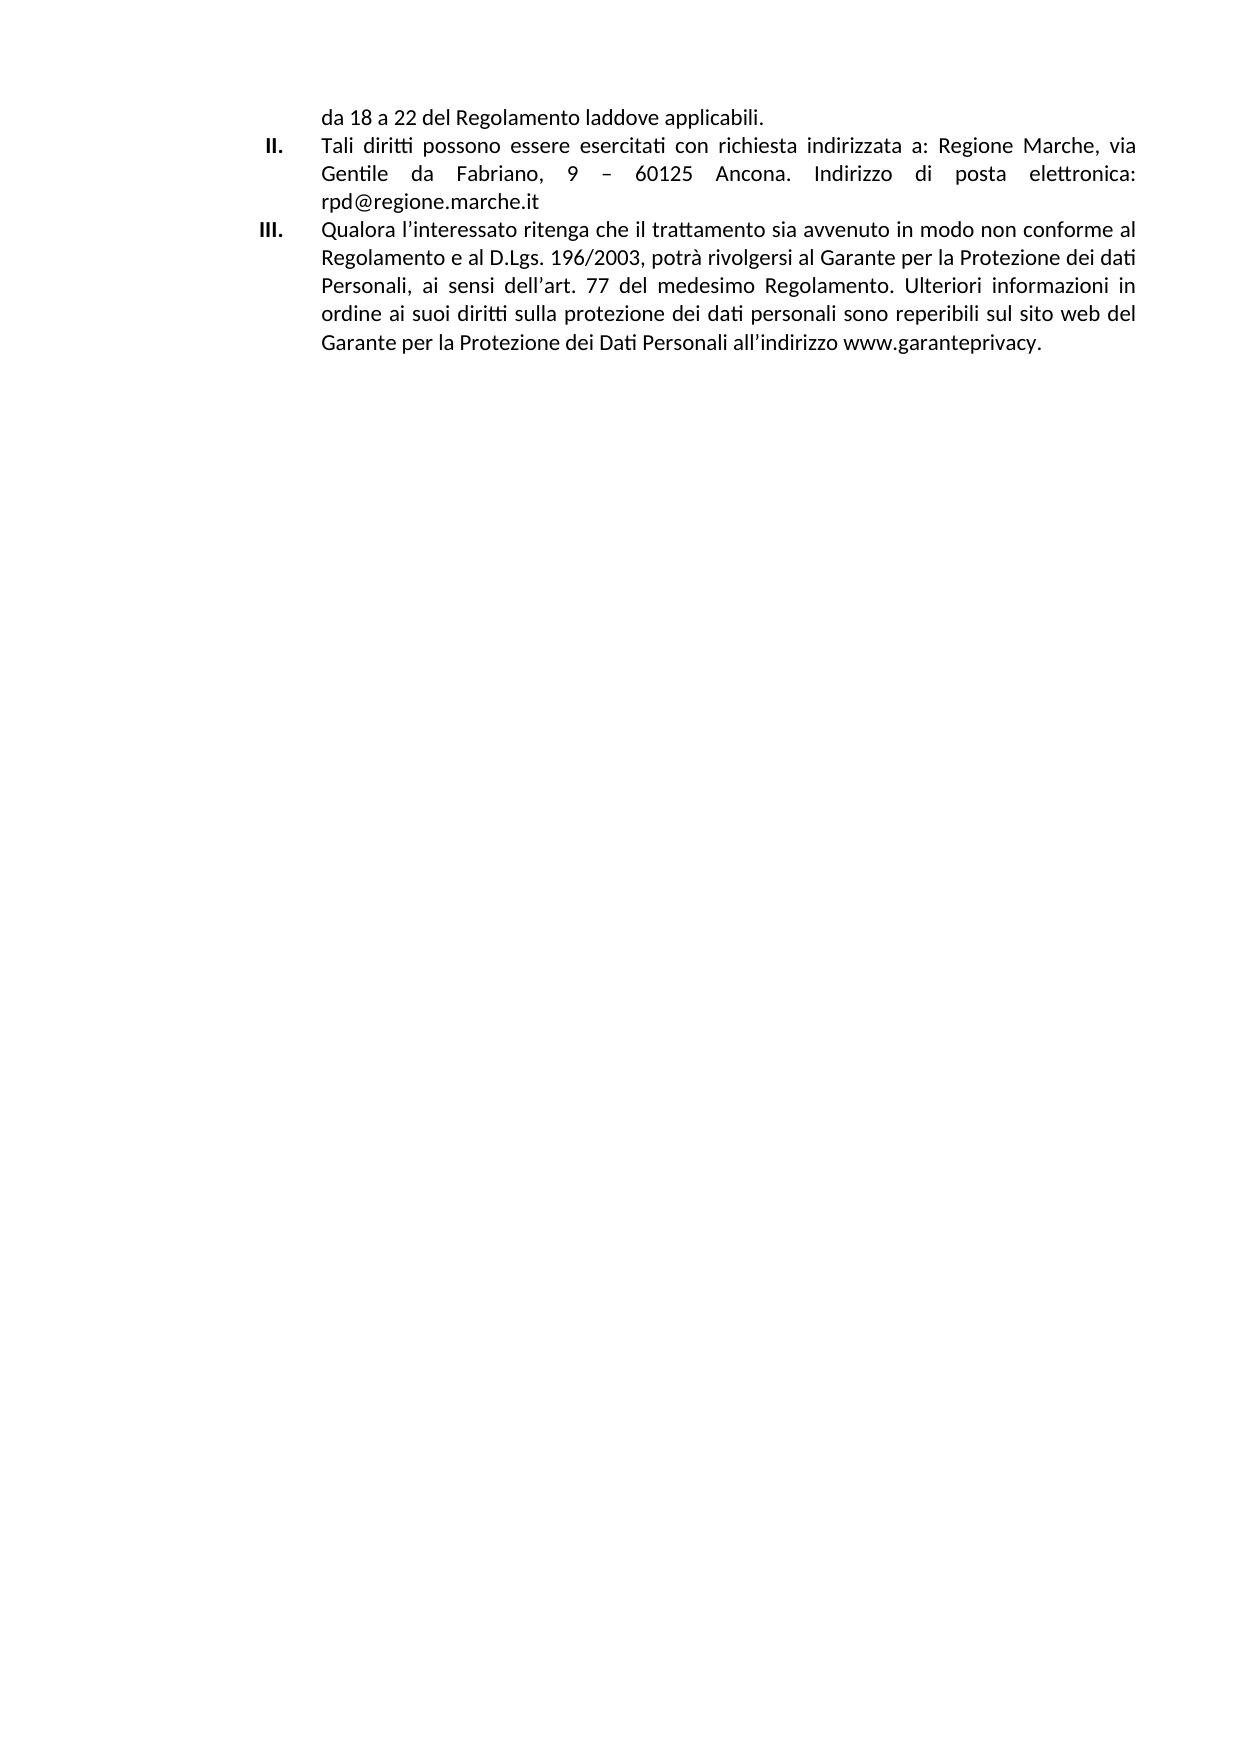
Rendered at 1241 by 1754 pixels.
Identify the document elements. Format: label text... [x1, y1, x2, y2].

list Qualora l’interessato ritenga che il trattamento sia avvenuto in modo non conforme al Regolamento e al D.Lgs. 196/2003, potrà rivolgersi al Garante per la Protezione dei dati Personali, ai sensi dell’art. 77 del medesimo Regolamento. Ulteriori informazioni in ordine ai suoi diritti sulla protezione dei dati personali sono reperibili sul sito web del Garante per la Protezione dei Dati Personali all’indirizzo www.garanteprivacy. [283, 216, 1138, 356]
list Tali diritti possono essere esercitati con richiesta indirizzata a: Regione Marche, via Gentile da Fabriano, 9 – 60125 Ancona. Indirizzo di posta elettronica: rpd@regione.marche.it [283, 131, 1138, 216]
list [283, 103, 1138, 131]
